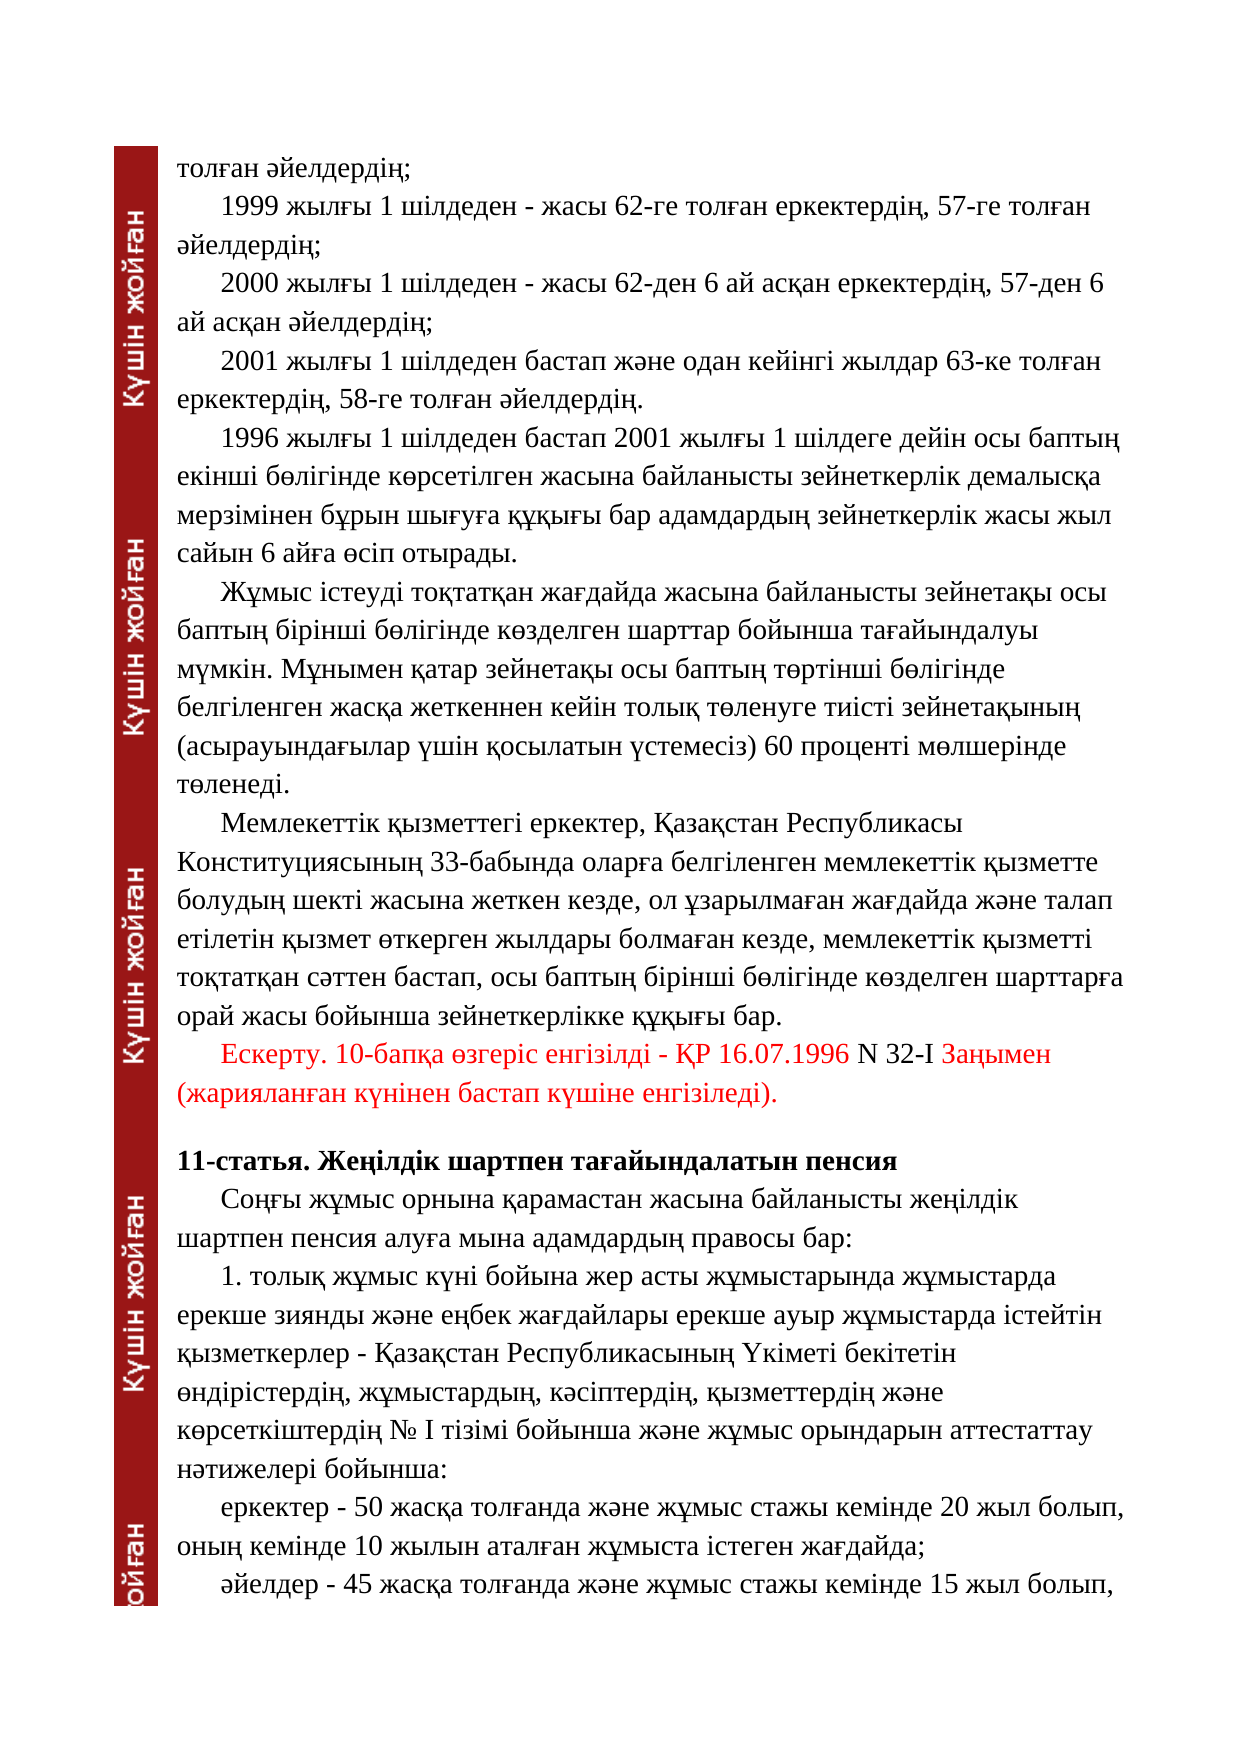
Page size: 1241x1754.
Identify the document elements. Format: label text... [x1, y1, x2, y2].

picture [114, 1176, 158, 1181]
text 11-статья. Жеңілдік шартпен тағайындалатын пенсия [112, 1143, 1128, 1176]
picture [114, 146, 158, 150]
picture [114, 1600, 158, 1606]
picture [114, 1139, 158, 1143]
